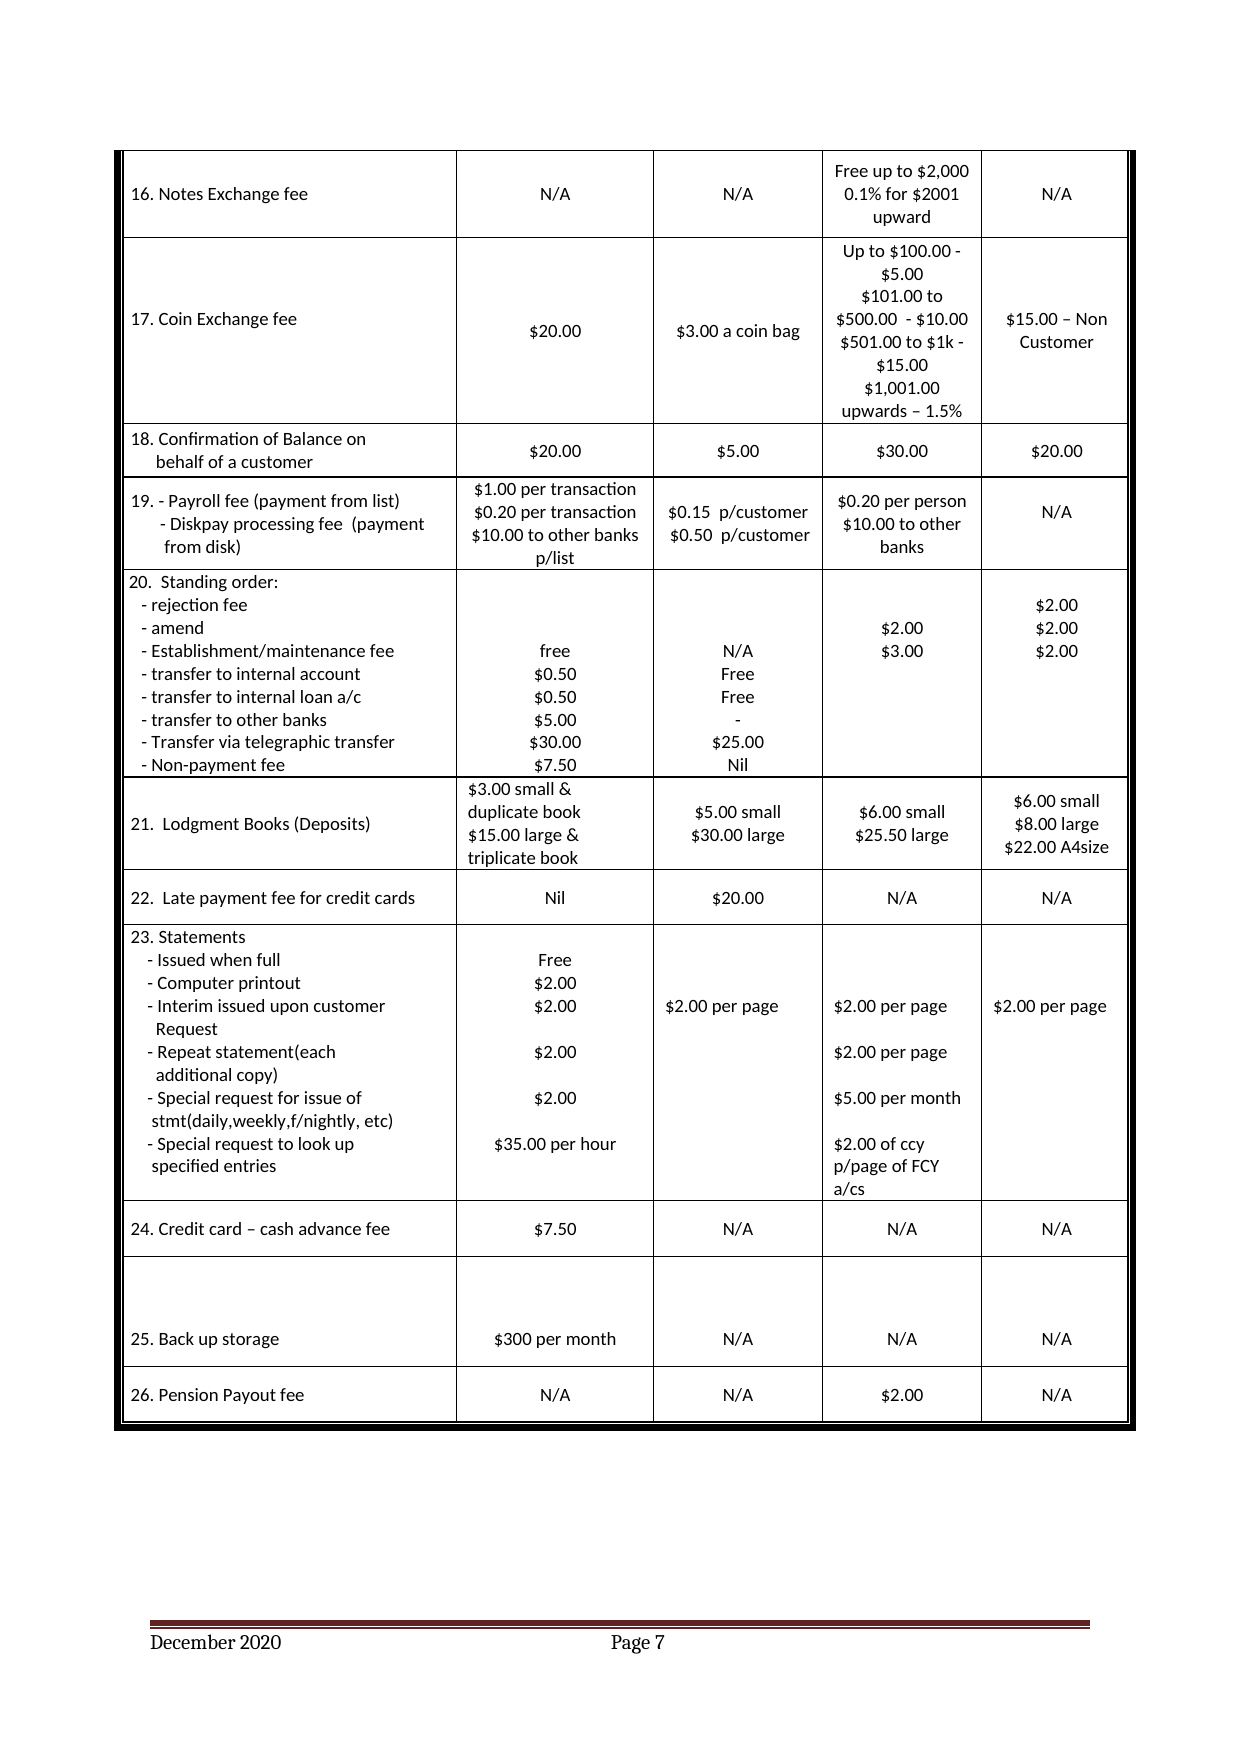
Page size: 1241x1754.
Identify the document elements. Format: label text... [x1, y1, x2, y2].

table_cell N/A [654, 1201, 822, 1256]
table_cell $5.00 small $30.00 large [654, 778, 822, 869]
table_cell N/A [823, 1311, 981, 1366]
table_cell $2.00 per page [982, 925, 1127, 1200]
table_cell 16. Notes Exchange fee [124, 151, 456, 237]
table_cell $20.00 [654, 870, 822, 924]
table_cell $6.00 small $8.00 large $22.00 A4size [982, 778, 1127, 869]
table_cell N/A Free Free - $25.00 Nil [654, 570, 822, 776]
table_cell 25. Back up storage [124, 1311, 456, 1366]
table_cell $3.00 a coin bag [654, 238, 822, 423]
table_cell N/A [823, 1201, 981, 1256]
table_cell N/A [823, 870, 981, 924]
table_cell $20.00 [457, 424, 653, 476]
table_cell [982, 1257, 1127, 1311]
table_cell N/A [982, 1311, 1127, 1366]
table_cell N/A [982, 478, 1127, 569]
table_cell Nil [457, 870, 653, 924]
table_cell $0.20 per person $10.00 to other banks [823, 478, 981, 569]
table_cell 19. - Payroll fee (payment from list) - Diskpay processing fee (payment from disk) [124, 478, 456, 569]
table_cell N/A [457, 151, 653, 237]
table_cell $2.00 per page $2.00 per page $5.00 per month $2.00 of ccy p/page of FCY a/cs [823, 925, 981, 1200]
table_cell $15.00 – Non Customer [982, 238, 1127, 423]
table_cell 18. Confirmation of Balance on behalf of a customer [124, 424, 456, 476]
table_cell [124, 1257, 456, 1311]
table_cell N/A [982, 870, 1127, 924]
table_cell $2.00 $3.00 [823, 570, 981, 776]
table_cell 17. Coin Exchange fee [124, 238, 456, 423]
table_cell [457, 1257, 653, 1311]
table_cell $3.00 small & duplicate book $15.00 large & triplicate book [457, 778, 653, 869]
table_cell 26. Pension Payout fee [124, 1367, 456, 1421]
table_cell $6.00 small $25.50 large [823, 778, 981, 869]
table_cell $20.00 [457, 238, 653, 423]
table_cell free $0.50 $0.50 $5.00 $30.00 $7.50 [457, 570, 653, 776]
table_cell $30.00 [823, 424, 981, 476]
table_cell 24. Credit card – cash advance fee [124, 1201, 456, 1256]
table_cell $1.00 per transaction $0.20 per transaction $10.00 to other banks p/list [457, 478, 653, 569]
table_cell N/A [457, 1367, 653, 1421]
table_cell 23. Statements - Issued when full - Computer printout - Interim issued upon customer Request - Repeat statement(each additional copy) - Special request for issue of stmt(daily,weekly,f/nightly, etc) - Special request to look up specified entries [124, 925, 456, 1200]
table_cell N/A [654, 1367, 822, 1421]
table_cell $20.00 [982, 424, 1127, 476]
table_cell Free up to $2,000 0.1% for $2001 upward [823, 151, 981, 237]
table_cell Up to $100.00 - $5.00 $101.00 to $500.00 - $10.00 $501.00 to $1k - $15.00 $1,001.00 upwards – 1.5% [823, 238, 981, 423]
table_cell N/A [982, 1367, 1127, 1421]
table_cell $0.15 p/customer $0.50 p/customer [654, 478, 822, 569]
table_cell 22. Late payment fee for credit cards [124, 870, 456, 924]
table_cell 21. Lodgment Books (Deposits) [124, 778, 456, 869]
table_cell Free $2.00 $2.00 $2.00 $2.00 $35.00 per hour [457, 925, 653, 1200]
table_cell $2.00 [823, 1367, 981, 1421]
table_cell [823, 1257, 981, 1311]
table_cell N/A [654, 151, 822, 237]
table_cell $7.50 [457, 1201, 653, 1256]
table_cell [654, 1257, 822, 1311]
table_cell 20. Standing order: - rejection fee - amend - Establishment/maintenance fee - transfer to internal account - transfer to internal loan a/c - transfer to other banks - Transfer via telegraphic transfer - Non-payment fee [124, 570, 456, 776]
table_cell $2.00 per page [654, 925, 822, 1200]
table_cell $300 per month [457, 1311, 653, 1366]
table_cell N/A [982, 1201, 1127, 1256]
table_cell N/A [654, 1311, 822, 1366]
table_cell $5.00 [654, 424, 822, 476]
table_cell N/A [982, 151, 1127, 237]
table_cell $2.00 $2.00 $2.00 [982, 570, 1127, 776]
